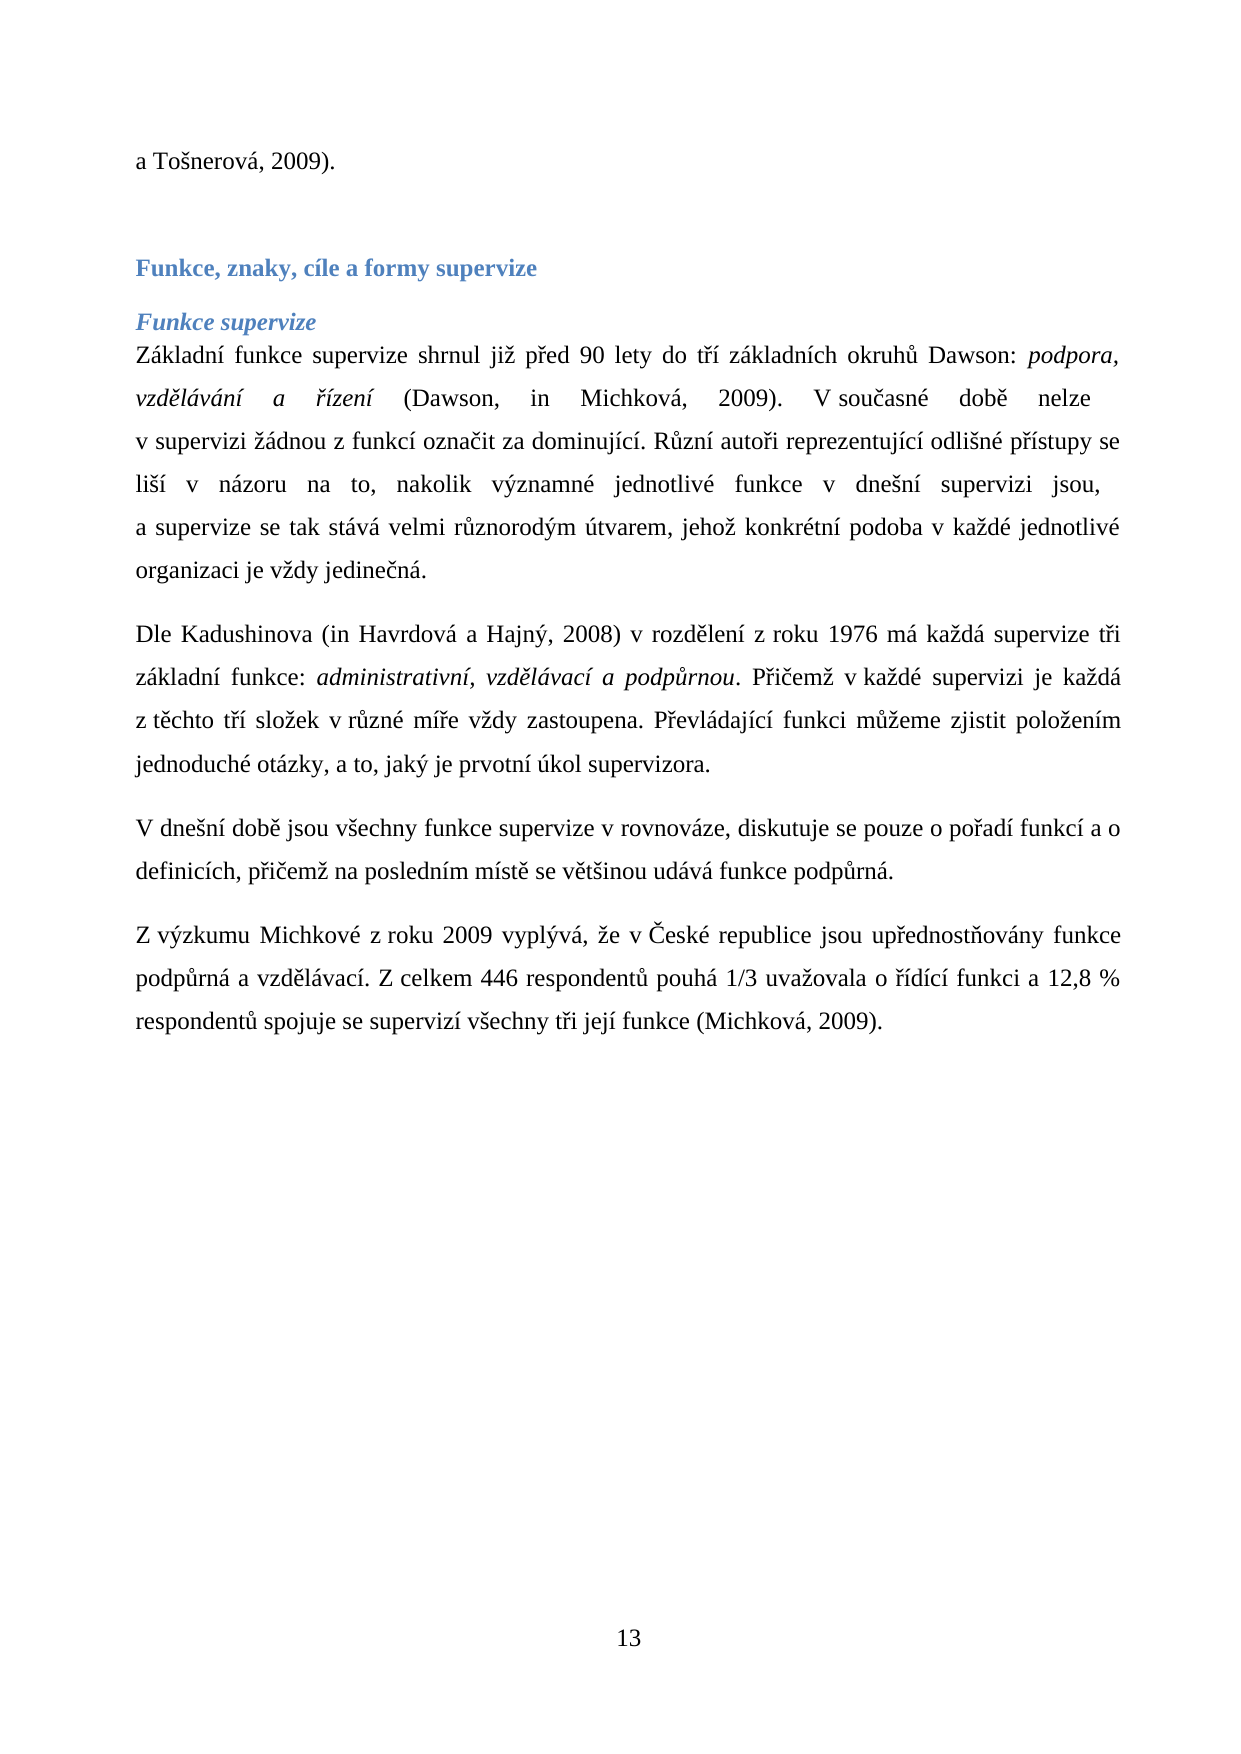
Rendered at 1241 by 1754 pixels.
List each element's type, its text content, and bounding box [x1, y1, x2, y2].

text Dle Kadushinova (in Havrdová a Hajný, 2008) v rozdělení z roku 1976 má každá supervize tři základní funkce: administrativní, vzdělávací a podpůrnou. Přičemž v každé supervizi je každá z těchto tří složek v různé míře vždy zastoupena. Převládající funkci můžeme zjistit položením jednoduché otázky, a to, jaký je prvotní úkol supervizora. [135, 619, 1121, 777]
subtitle Funkce supervize [135, 307, 1121, 336]
text Z výzkumu Michkové z roku 2009 vyplývá, že v České republice jsou upřednostňovány funkce podpůrná a vzdělávací. Z celkem 446 respondentů pouhá 1/3 uvažovala o řídící funkci a 12,8 % respondentů spojuje se supervizí všechny tři její funkce (Michková, 2009). [135, 920, 1121, 1035]
text Základní funkce supervize shrnul již před 90 lety do tří základních okruhů Dawson: podpora, vzdělávání a řízení (Dawson, in Michková, 2009). V současné době nelze v supervizi žádnou z funkcí označit za dominující. Různí autoři reprezentující odlišné přístupy se liší v názoru na to, nakolik významné jednotlivé funkce v dnešní supervizi jsou, a supervize se tak stává velmi různorodým útvarem, jehož konkrétní podoba v každé jednotlivé organizaci je vždy jedinečná. [135, 340, 1121, 584]
text V dnešní době jsou všechny funkce supervize v rovnováze, diskutuje se pouze o pořadí funkcí a o definicích, přičemž na posledním místě se většinou udává funkce podpůrná. [135, 813, 1121, 884]
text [135, 146, 1121, 174]
subtitle Funkce, znaky, cíle a formy supervize [135, 253, 1121, 282]
